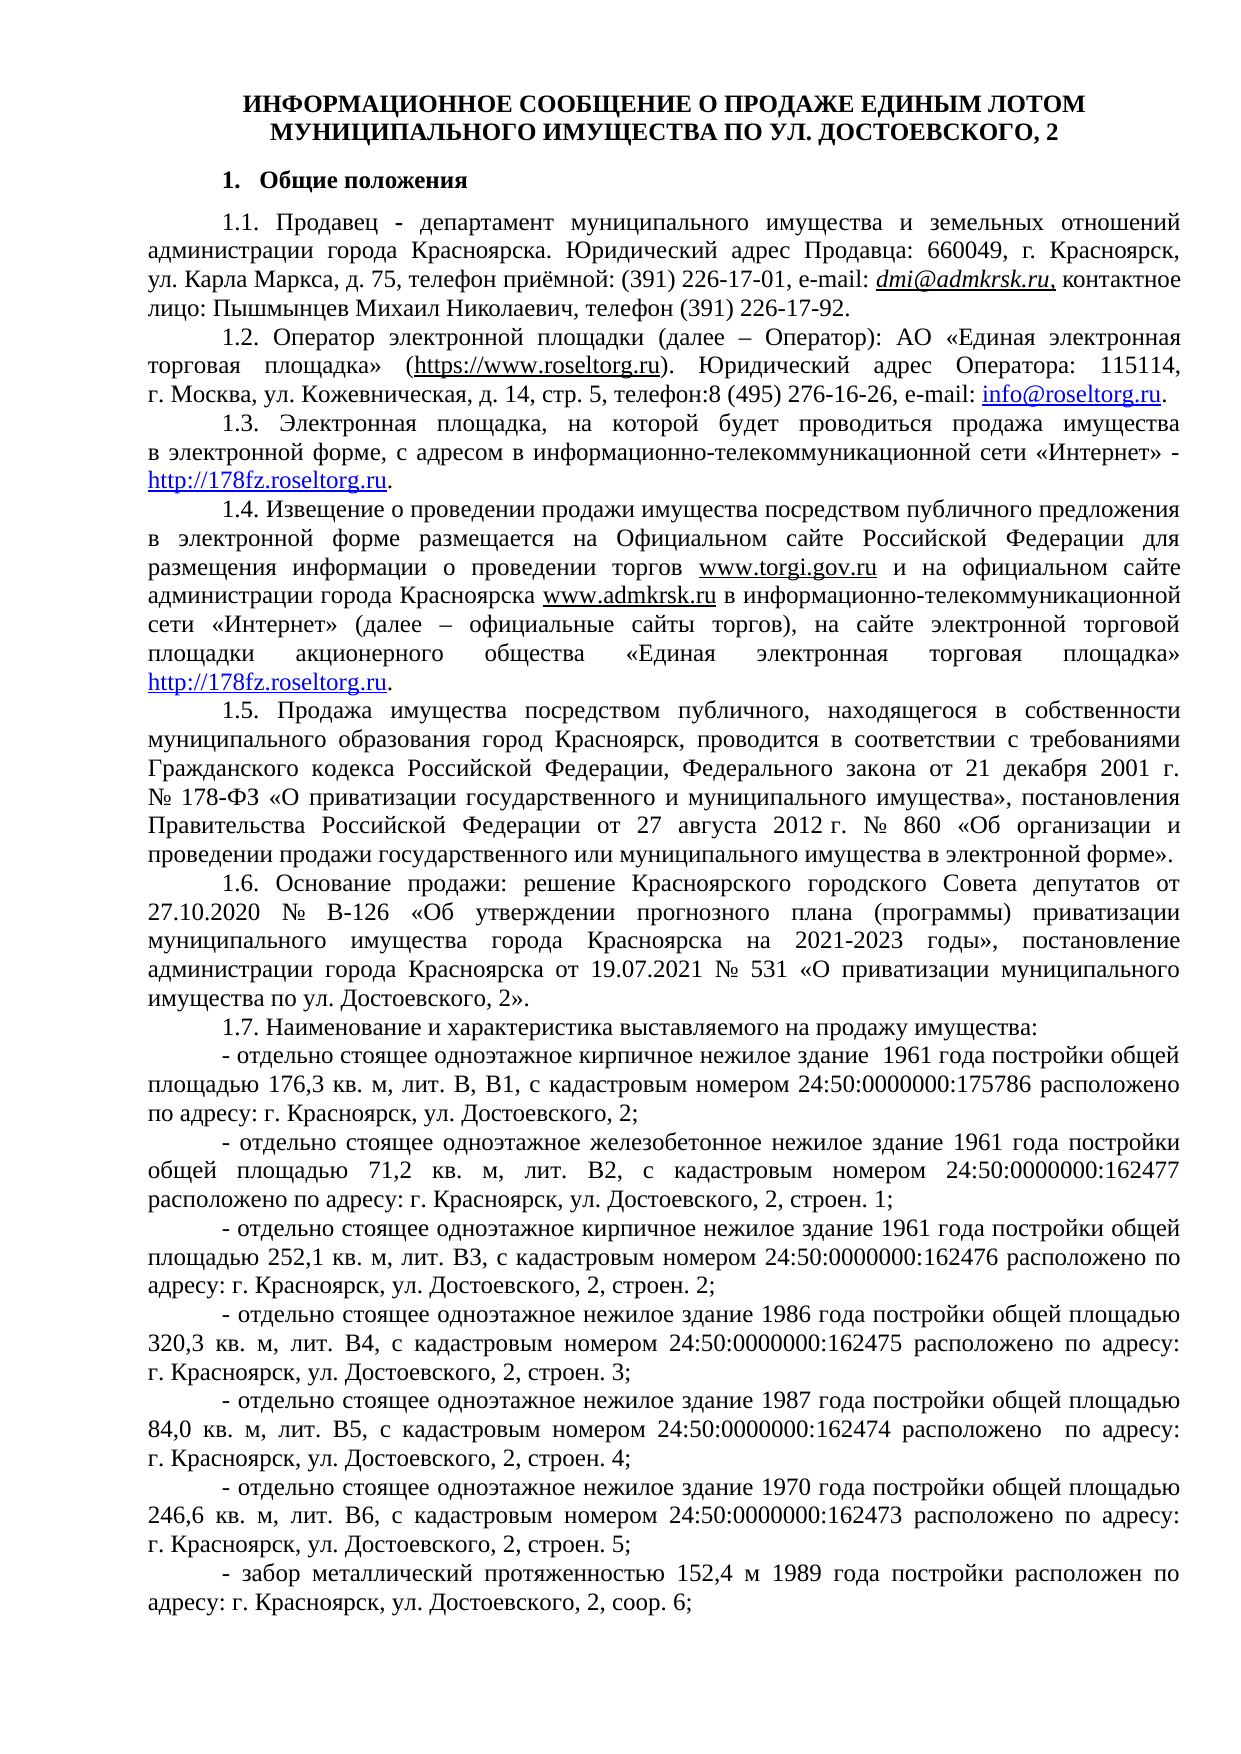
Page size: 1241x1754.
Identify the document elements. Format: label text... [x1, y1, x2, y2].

text 1.4. Извещение о проведении продажи имущества посредством публичного предложения в электронной форме размещается на Официальном сайте Российской Федерации для размещения информации о проведении торгов www.torgi.gov.ru и на официальном сайте администрации города Красноярска www.admkrsk.ru в информационно-телекоммуникационной сети «Интернет» (далее – официальные сайты торгов), на сайте электронной торговой площадки акционерного общества «Единая электронная торговая площадка» http://178fz.roseltorg.ru. [148, 494, 1181, 695]
text 1.5. Продажа имущества посредством публичного, находящегося в собственности муниципального образования город Красноярск, проводится в соответствии с требованиями Гражданского кодекса Российской Федерации, Федерального закона от 21 декабря 2001 г. № 178-ФЗ «О приватизации государственного и муниципального имущества», постановления Правительства Российской Федерации от 27 августа 2012 г. № 860 «Об организации и проведении продажи государственного или муниципального имущества в электронной форме». [148, 695, 1181, 868]
text 1.1. Продавец - департамент муниципального имущества и земельных отношений администрации города Красноярска. Юридический адрес Продавца: 660049, г. Красноярск, ул. Карла Маркса, д. 75, телефон приёмной: (391) 226-17-01, e-mail: dmi@admkrsk.ru, контактное лицо: Пышмынцев Михаил Николаевич, телефон (391) 226-17-92. [148, 207, 1181, 322]
text - отдельно стоящее одноэтажное нежилое здание 1970 года постройки общей площадью 246,6 кв. м, лит. В6, с кадастровым номером 24:50:0000000:162473 расположено по адресу: г. Красноярск, ул. Достоевского, 2, строен. 5; [148, 1472, 1181, 1558]
text ИНФОРМАЦИОННОЕ СООБЩЕНИЕ О ПРОДАЖЕ ЕДИНЫМ ЛОТОМ МУНИЦИПАЛЬНОГО ИМУЩЕСТВА ПО УЛ. ДОСТОЕВСКОГО, 2 [148, 89, 1181, 146]
text - отдельно стоящее одноэтажное кирпичное нежилое здание 1961 года постройки общей площадью 252,1 кв. м, лит. В3, с кадастровым номером 24:50:0000000:162476 расположено по адресу: г. Красноярск, ул. Достоевского, 2, строен. 2; [148, 1213, 1181, 1299]
text 1.3. Электронная площадка, на которой будет проводиться продажа имущества в электронной форме, с адресом в информационно-телекоммуникационной сети «Интернет» - http://178fz.roseltorg.ru. [148, 408, 1181, 494]
text 1.7. Наименование и характеристика выставляемого на продажу имущества: [148, 1012, 1181, 1040]
text - отдельно стоящее одноэтажное железобетонное нежилое здание 1961 года постройки общей площадью 71,2 кв. м, лит. В2, с кадастровым номером 24:50:0000000:162477 расположено по адресу: г. Красноярск, ул. Достоевского, 2, строен. 1; [148, 1127, 1181, 1213]
text - отдельно стоящее одноэтажное кирпичное нежилое здание 1961 года постройки общей площадью 176,3 кв. м, лит. В, В1, с кадастровым номером 24:50:0000000:175786 расположено по адресу: г. Красноярск, ул. Достоевского, 2; [148, 1040, 1181, 1127]
text - отдельно стоящее одноэтажное нежилое здание 1987 года постройки общей площадью 84,0 кв. м, лит. В5, с кадастровым номером 24:50:0000000:162474 расположено по адресу: г. Красноярск, ул. Достоевского, 2, строен. 4; [148, 1385, 1181, 1472]
text 1.6. Основание продажи: решение Красноярского городского Совета депутатов от 27.10.2020 № В-126 «Об утверждении прогнозного плана (программы) приватизации муниципального имущества города Красноярска на 2021-2023 годы», постановление администрации города Красноярска от 19.07.2021 № 531 «О приватизации муниципального имущества по ул. Достоевского, 2». [148, 868, 1181, 1012]
text 1.2. Оператор электронной площадки (далее – Оператор): АО «Единая электронная торговая площадка» (https://www.roseltorg.ru). Юридический адрес Оператора: 115114, г. Москва, ул. Кожевническая, д. 14, стр. 5, телефон:8 (495) 276-16-26, e-mail: info@roseltorg.ru. [148, 322, 1181, 408]
list Общие положения [222, 165, 1181, 194]
text - отдельно стоящее одноэтажное нежилое здание 1986 года постройки общей площадью 320,3 кв. м, лит. В4, с кадастровым номером 24:50:0000000:162475 расположено по адресу: г. Красноярск, ул. Достоевского, 2, строен. 3; [148, 1299, 1181, 1385]
text - забор металлический протяженностью 152,4 м 1989 года постройки расположен по адресу: г. Красноярск, ул. Достоевского, 2, соор. 6; [148, 1558, 1181, 1615]
